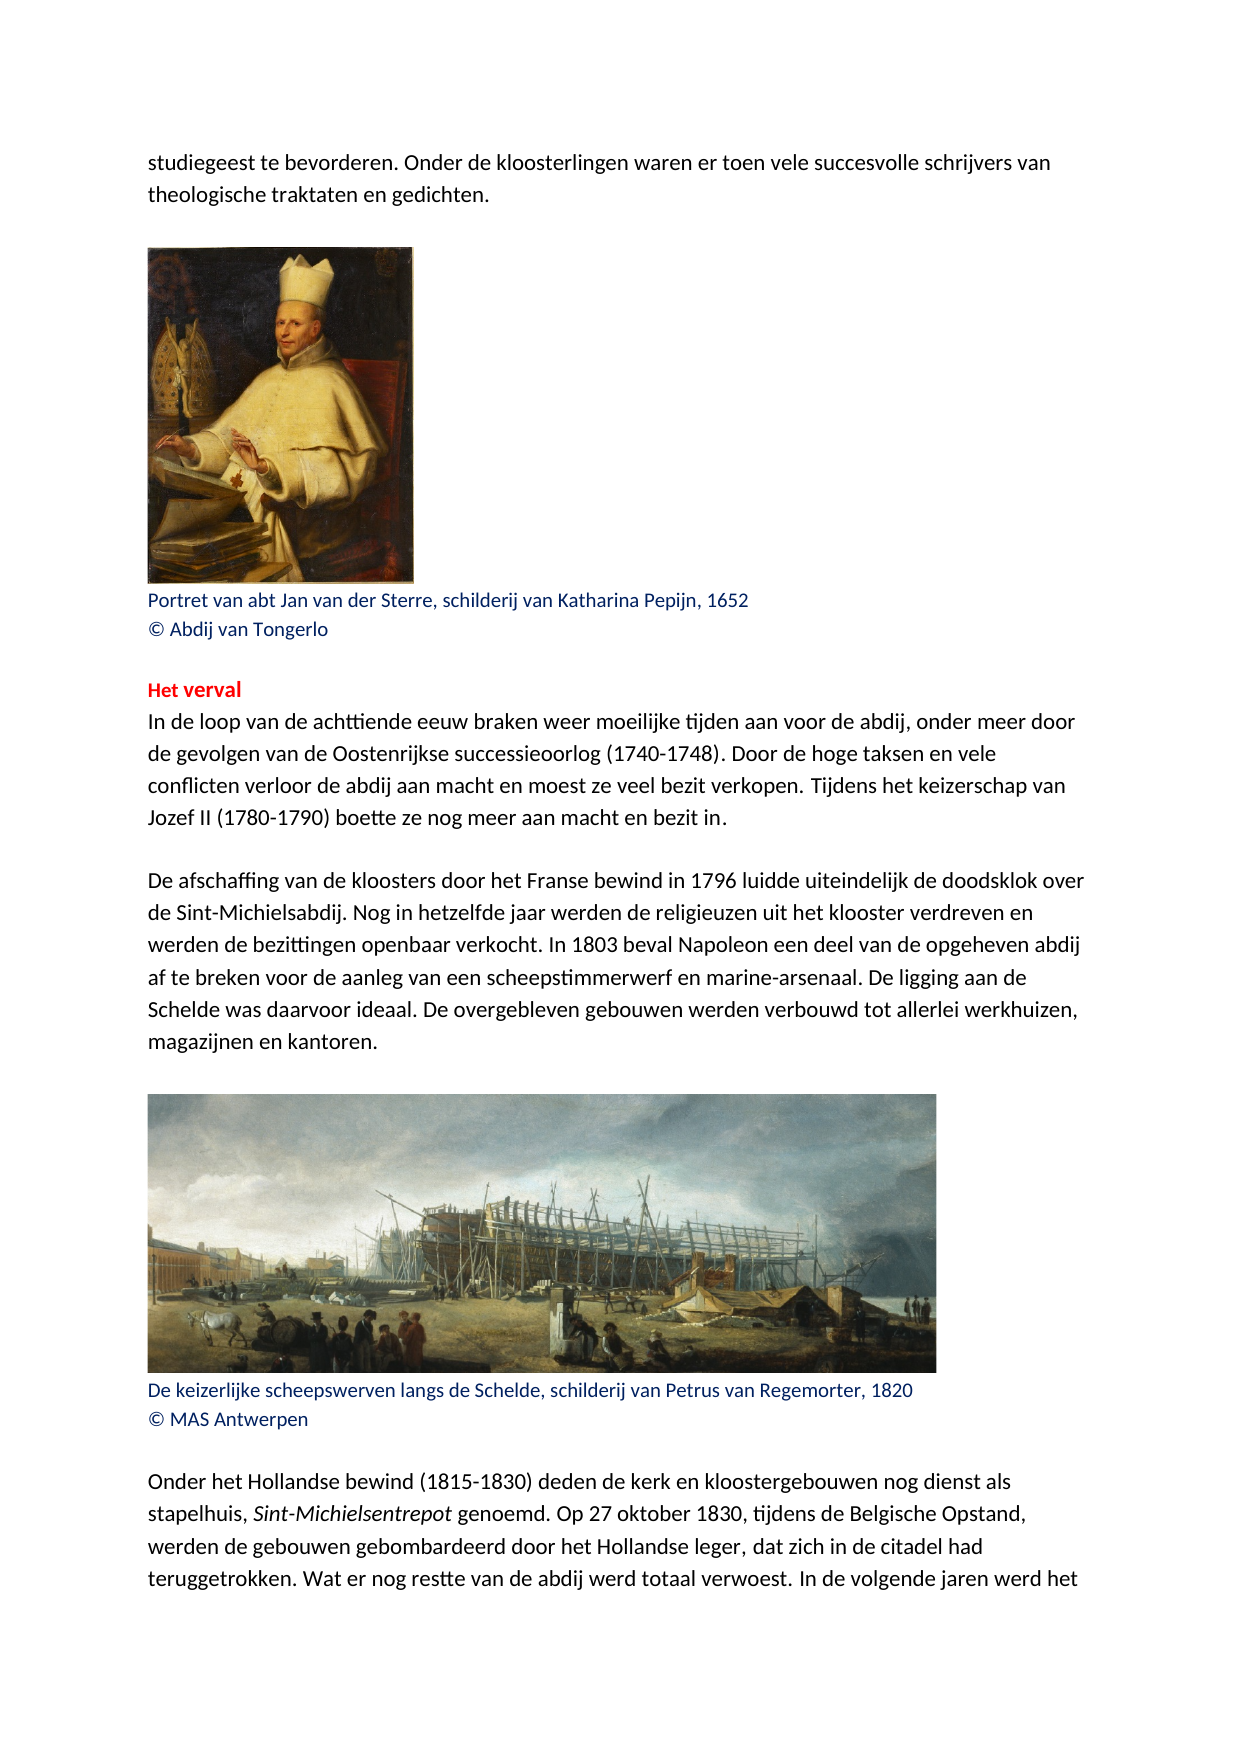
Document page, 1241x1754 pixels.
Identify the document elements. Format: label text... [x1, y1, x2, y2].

text © MAS Antwerpen [148, 1406, 1093, 1431]
text Het verval [148, 675, 1093, 703]
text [148, 1467, 1093, 1592]
picture [147, 247, 414, 584]
text © Abdij van Tongerlo [148, 616, 1093, 642]
text De afschaffing van de kloosters door het Franse bewind in 1796 luidde uiteindelijk de doodsklok over de Sint-Michielsabdij. Nog in hetzelfde jaar werden de religieuzen uit het klooster verdreven en werden de bezittingen openbaar verkocht. In 1803 beval Napoleon een deel van de opgeheven abdij af te breken voor de aanleg van een scheepstimmerwerf en marine-arsenaal. De ligging aan de Schelde was daarvoor ideaal. De overgebleven gebouwen werden verbouwd tot allerlei werkhuizen, magazijnen en kantoren. [148, 866, 1093, 1055]
text In de loop van de achttiende eeuw braken weer moeilijke tijden aan voor de abdij, onder meer door de gevolgen van de Oostenrijkse successieoorlog (1740-1748). Door de hoge taksen en vele conflicten verloor de abdij aan macht en moest ze veel bezit verkopen. Tijdens het keizerschap van Jozef II (1780-1790) boette ze nog meer aan macht en bezit in. [148, 707, 1093, 832]
text De keizerlijke scheepswerven langs de Schelde, schilderij van Petrus van Regemorter, 1820 [148, 1377, 1093, 1402]
picture [147, 1094, 937, 1373]
text Portret van abt Jan van der Sterre, schilderij van Katharina Pepijn, 1652 [148, 587, 1093, 613]
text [148, 148, 1093, 208]
